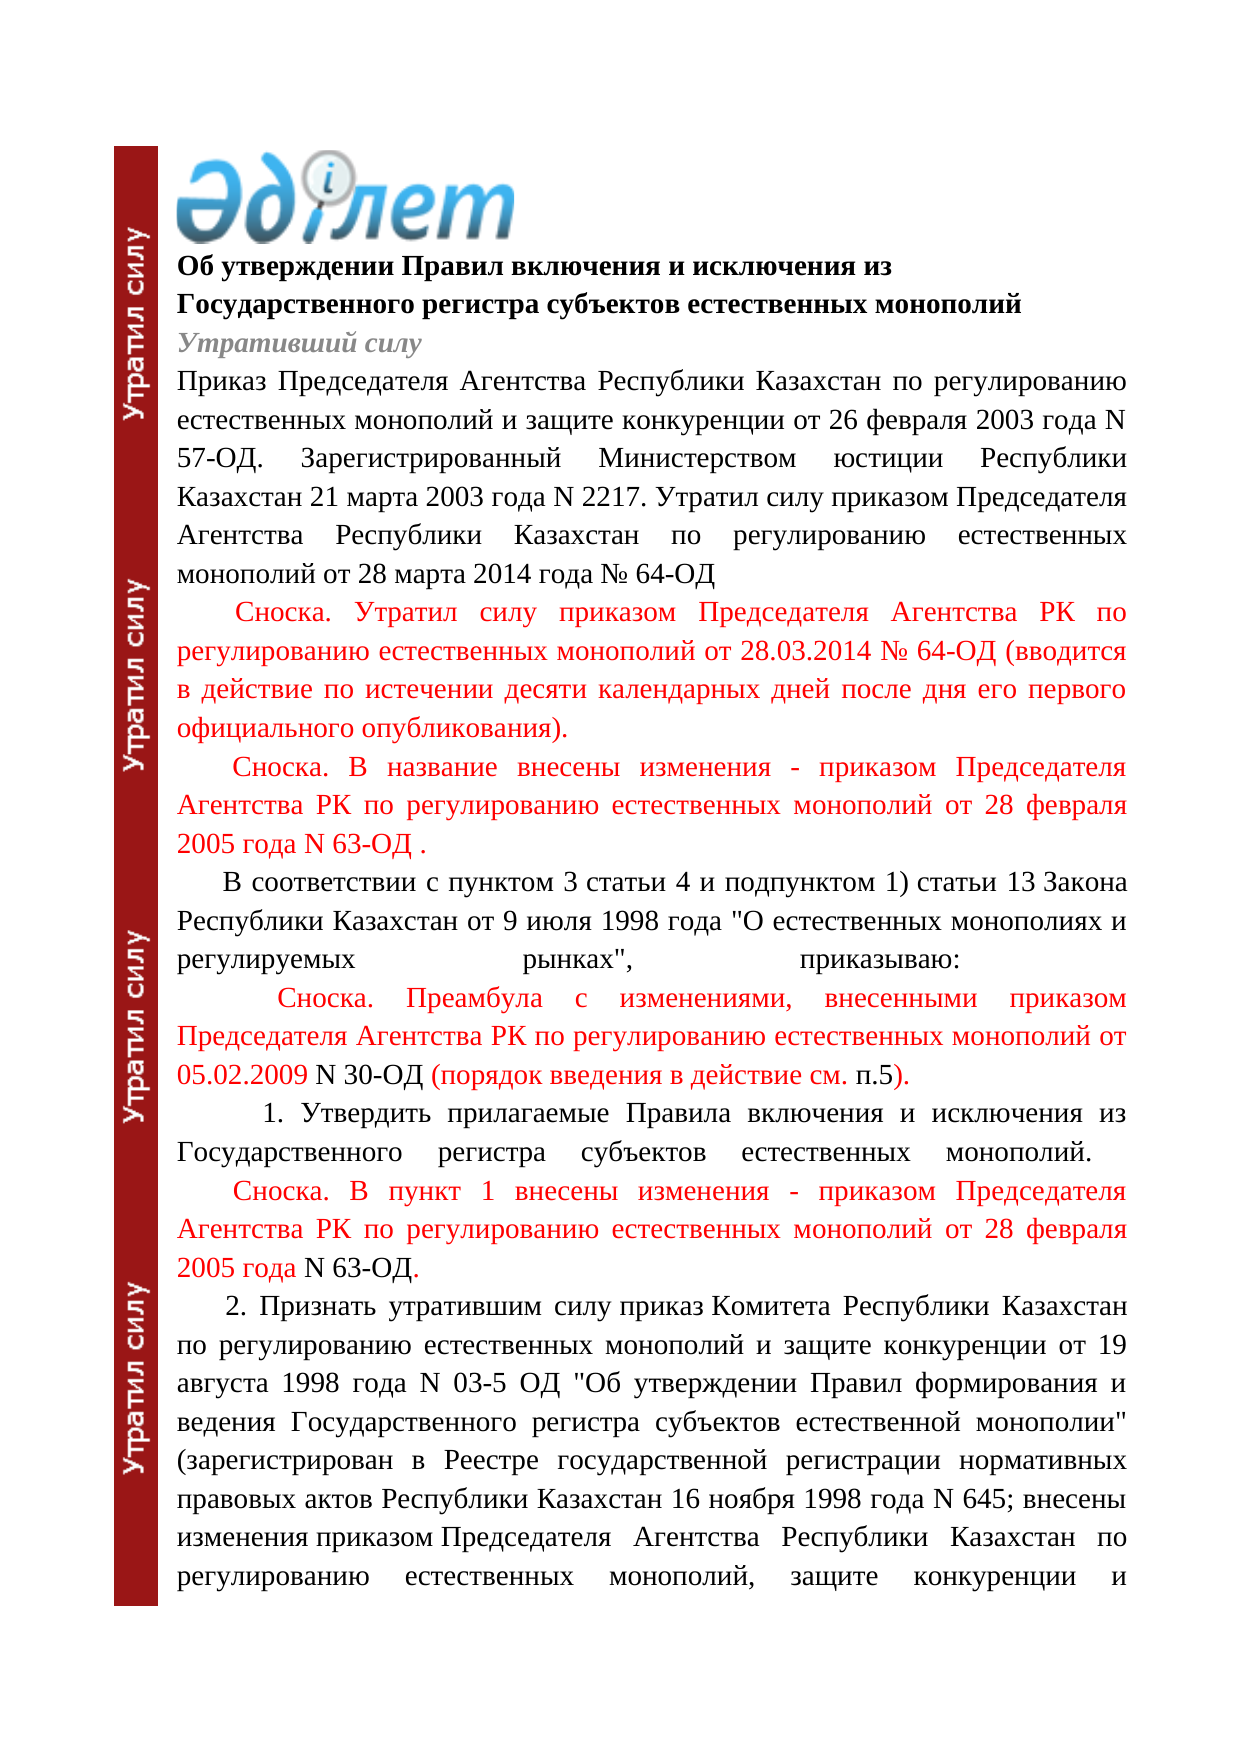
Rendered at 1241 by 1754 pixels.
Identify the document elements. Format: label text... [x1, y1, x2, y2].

picture [114, 1592, 158, 1606]
picture [114, 744, 158, 749]
text Сноска. В название внесены изменения - приказом Председателя Агентства РК по регулированию естественных монополий от 28 февраля 2005 года N 63-ОД . [112, 749, 1128, 859]
picture [114, 1283, 158, 1288]
text Об утверждении Правил включения и исключения из Государственного регистра субъектов естественных монополий [112, 248, 1128, 320]
picture [114, 1091, 158, 1096]
picture [114, 146, 158, 248]
text Утративший силу [112, 325, 1128, 358]
text Сноска. Утратил силу приказом Председателя Агентства РК по регулированию естественных монополий от 28.03.2014 № 64-ОД (вводится в действие по истечении десяти календарных дней после дня его первого официального опубликования). [112, 594, 1128, 744]
picture [114, 859, 158, 864]
picture [114, 589, 158, 594]
picture [176, 150, 515, 244]
text 1. Утвердить прилагаемые Правила включения и исключения из Государственного регистра субъектов естественных монополий. Сноска. В пункт 1 внесены изменения - приказом Председателя Агентства РК по регулированию естественных монополий от 28 февраля 2005 года N 63-ОД. [112, 1096, 1128, 1283]
picture [114, 320, 158, 325]
text Приказ Председателя Агентства Республики Казахстан по регулированию естественных монополий и защите конкуренции от 26 февраля 2003 года N 57-ОД. Зарегистрированный Министерством юстиции Республики Казахстан 21 марта 2003 года N 2217. Утратил силу приказом Председателя Агентства Республики Казахстан по регулированию естественных монополий от 28 марта 2014 года № 64-ОД [112, 363, 1128, 589]
picture [114, 358, 158, 363]
text В соответствии с пунктом 3 статьи 4 и подпунктом 1) статьи 13 Закона Республики Казахстан от 9 июля 1998 года "О естественных монополиях и регулируемых рынках", приказываю: Сноска. Преамбула с изменениями, внесенными приказом Председателя Агентства РК по регулированию естественных монополий от 05.02.2009 N 30-ОД (порядок введения в действие см. п.5). [112, 864, 1128, 1091]
